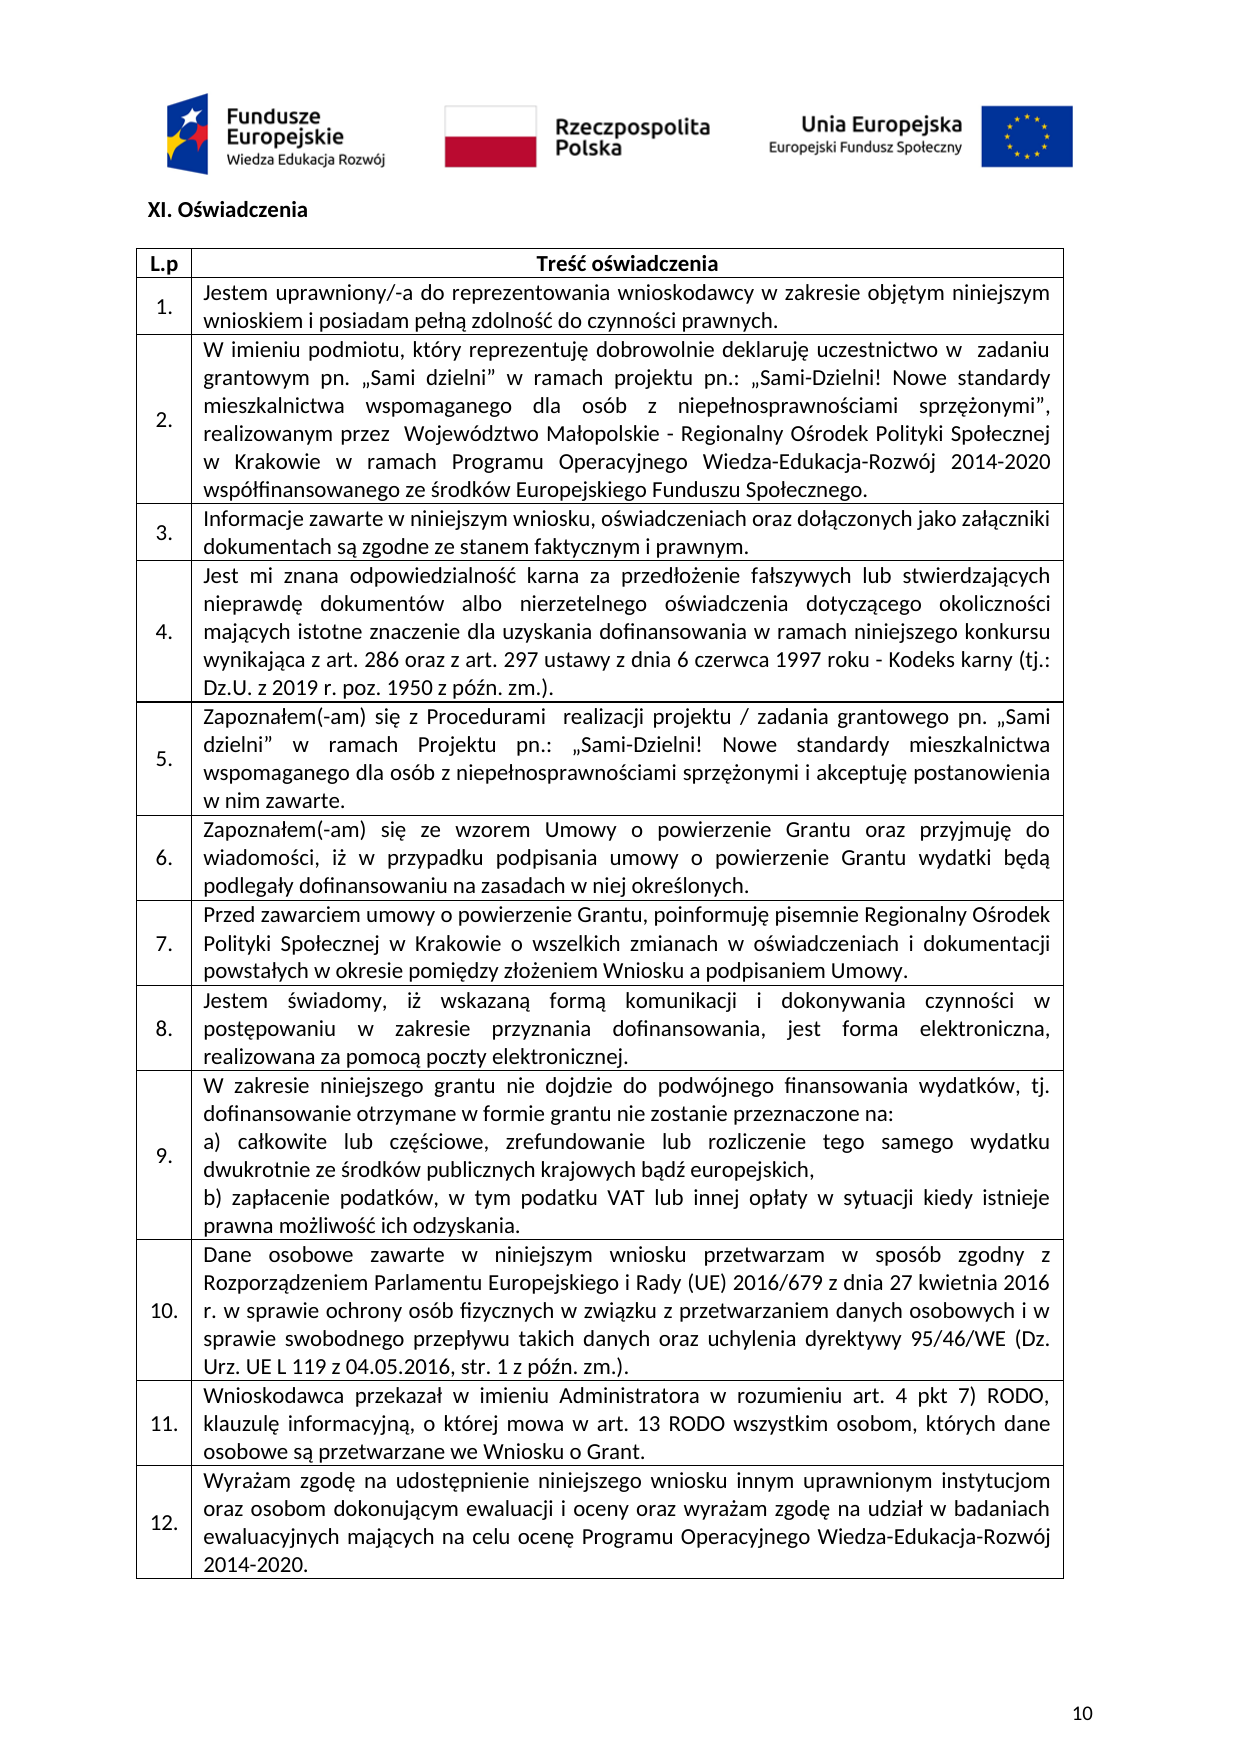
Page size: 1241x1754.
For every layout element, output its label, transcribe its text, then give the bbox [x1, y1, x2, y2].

table_cell Wnioskodawca przekazał w imieniu Administratora w rozumieniu art. 4 pkt 7) RODO, klauzulę informacyjną, o której mowa w art. 13 RODO wszystkim osobom, których dane osobowe są przetwarzane we Wniosku o Grant. [192, 1381, 1063, 1465]
table_cell Przed zawarciem umowy o powierzenie Grantu, poinformuję pisemnie Regionalny Ośrodek Polityki Społecznej w Krakowie o wszelkich zmianach w oświadczeniach i dokumentacji powstałych w okresie pomiędzy złożeniem Wniosku a podpisaniem Umowy. [192, 901, 1063, 985]
table_header Treść oświadczenia [192, 249, 1063, 277]
table_cell Informacje zawarte w niniejszym wniosku, oświadczeniach oraz dołączonych jako załączniki dokumentach są zgodne ze stanem faktycznym i prawnym. [192, 504, 1063, 560]
table_cell 5. [137, 703, 191, 814]
table_cell 3. [137, 504, 191, 560]
picture [147, 73, 1093, 195]
table_cell W imieniu podmiotu, który reprezentuję dobrowolnie deklaruję uczestnictwo w zadaniu grantowym pn. „Sami dzielni” w ramach projektu pn.: „Sami-Dzielni! Nowe standardy mieszkalnictwa wspomaganego dla osób z niepełnosprawnościami sprzężonymi”, realizowanym przez Województwo Małopolskie - Regionalny Ośrodek Polityki Społecznej w Krakowie w ramach Programu Operacyjnego Wiedza-Edukacja-Rozwój 2014-2020 współfinansowanego ze środków Europejskiego Funduszu Społecznego. [192, 335, 1063, 503]
table_cell 1. [137, 278, 191, 334]
text XI. Oświadczenia [148, 195, 1093, 223]
table_cell Wyrażam zgodę na udostępnienie niniejszego wniosku innym uprawnionym instytucjom oraz osobom dokonującym ewaluacji i oceny oraz wyrażam zgodę na udział w badaniach ewaluacyjnych mających na celu ocenę Programu Operacyjnego Wiedza-Edukacja-Rozwój 2014-2020. [192, 1466, 1063, 1578]
table_cell Zapoznałem(-am) się z Procedurami realizacji projektu / zadania grantowego pn. „Sami dzielni” w ramach Projektu pn.: „Sami-Dzielni! Nowe standardy mieszkalnictwa wspomaganego dla osób z niepełnosprawnościami sprzężonymi i akceptuję postanowienia w nim zawarte. [192, 703, 1063, 814]
table_cell 11. [137, 1381, 191, 1465]
table_cell Jest mi znana odpowiedzialność karna za przedłożenie fałszywych lub stwierdzających nieprawdę dokumentów albo nierzetelnego oświadczenia dotyczącego okoliczności mających istotne znaczenie dla uzyskania dofinansowania w ramach niniejszego konkursu wynikająca z art. 286 oraz z art. 297 ustawy z dnia 6 czerwca 1997 roku - Kodeks karny (tj.: Dz.U. z 2019 r. poz. 1950 z późn. zm.). [192, 561, 1063, 701]
table_cell 7. [137, 901, 191, 985]
table_cell 2. [137, 335, 191, 503]
table_cell 4. [137, 561, 191, 701]
table_cell Jestem uprawniony/-a do reprezentowania wnioskodawcy w zakresie objętym niniejszym wnioskiem i posiadam pełną zdolność do czynności prawnych. [192, 278, 1063, 334]
table_cell 6. [137, 816, 191, 899]
table_cell 8. [137, 986, 191, 1070]
table_cell W zakresie niniejszego grantu nie dojdzie do podwójnego finansowania wydatków, tj. dofinansowanie otrzymane w formie grantu nie zostanie przeznaczone na: a) całkowite lub częściowe, zrefundowanie lub rozliczenie tego samego wydatku dwukrotnie ze środków publicznych krajowych bądź europejskich, b) zapłacenie podatków, w tym podatku VAT lub innej opłaty w sytuacji kiedy istnieje prawna możliwość ich odzyskania. [192, 1071, 1063, 1239]
table_header L.p [137, 249, 191, 277]
table_cell 10. [137, 1240, 191, 1380]
table_cell 9. [137, 1071, 191, 1239]
table_cell 12. [137, 1466, 191, 1578]
table_cell Zapoznałem(-am) się ze wzorem Umowy o powierzenie Grantu oraz przyjmuję do wiadomości, iż w przypadku podpisania umowy o powierzenie Grantu wydatki będą podlegały dofinansowaniu na zasadach w niej określonych. [192, 816, 1063, 899]
table_cell Dane osobowe zawarte w niniejszym wniosku przetwarzam w sposób zgodny z Rozporządzeniem Parlamentu Europejskiego i Rady (UE) 2016/679 z dnia 27 kwietnia 2016 r. w sprawie ochrony osób fizycznych w związku z przetwarzaniem danych osobowych i w sprawie swobodnego przepływu takich danych oraz uchylenia dyrektywy 95/46/WE (Dz. Urz. UE L 119 z 04.05.2016, str. 1 z późn. zm.). [192, 1240, 1063, 1380]
table_cell Jestem świadomy, iż wskazaną formą komunikacji i dokonywania czynności w postępowaniu w zakresie przyznania dofinansowania, jest forma elektroniczna, realizowana za pomocą poczty elektronicznej. [192, 986, 1063, 1070]
